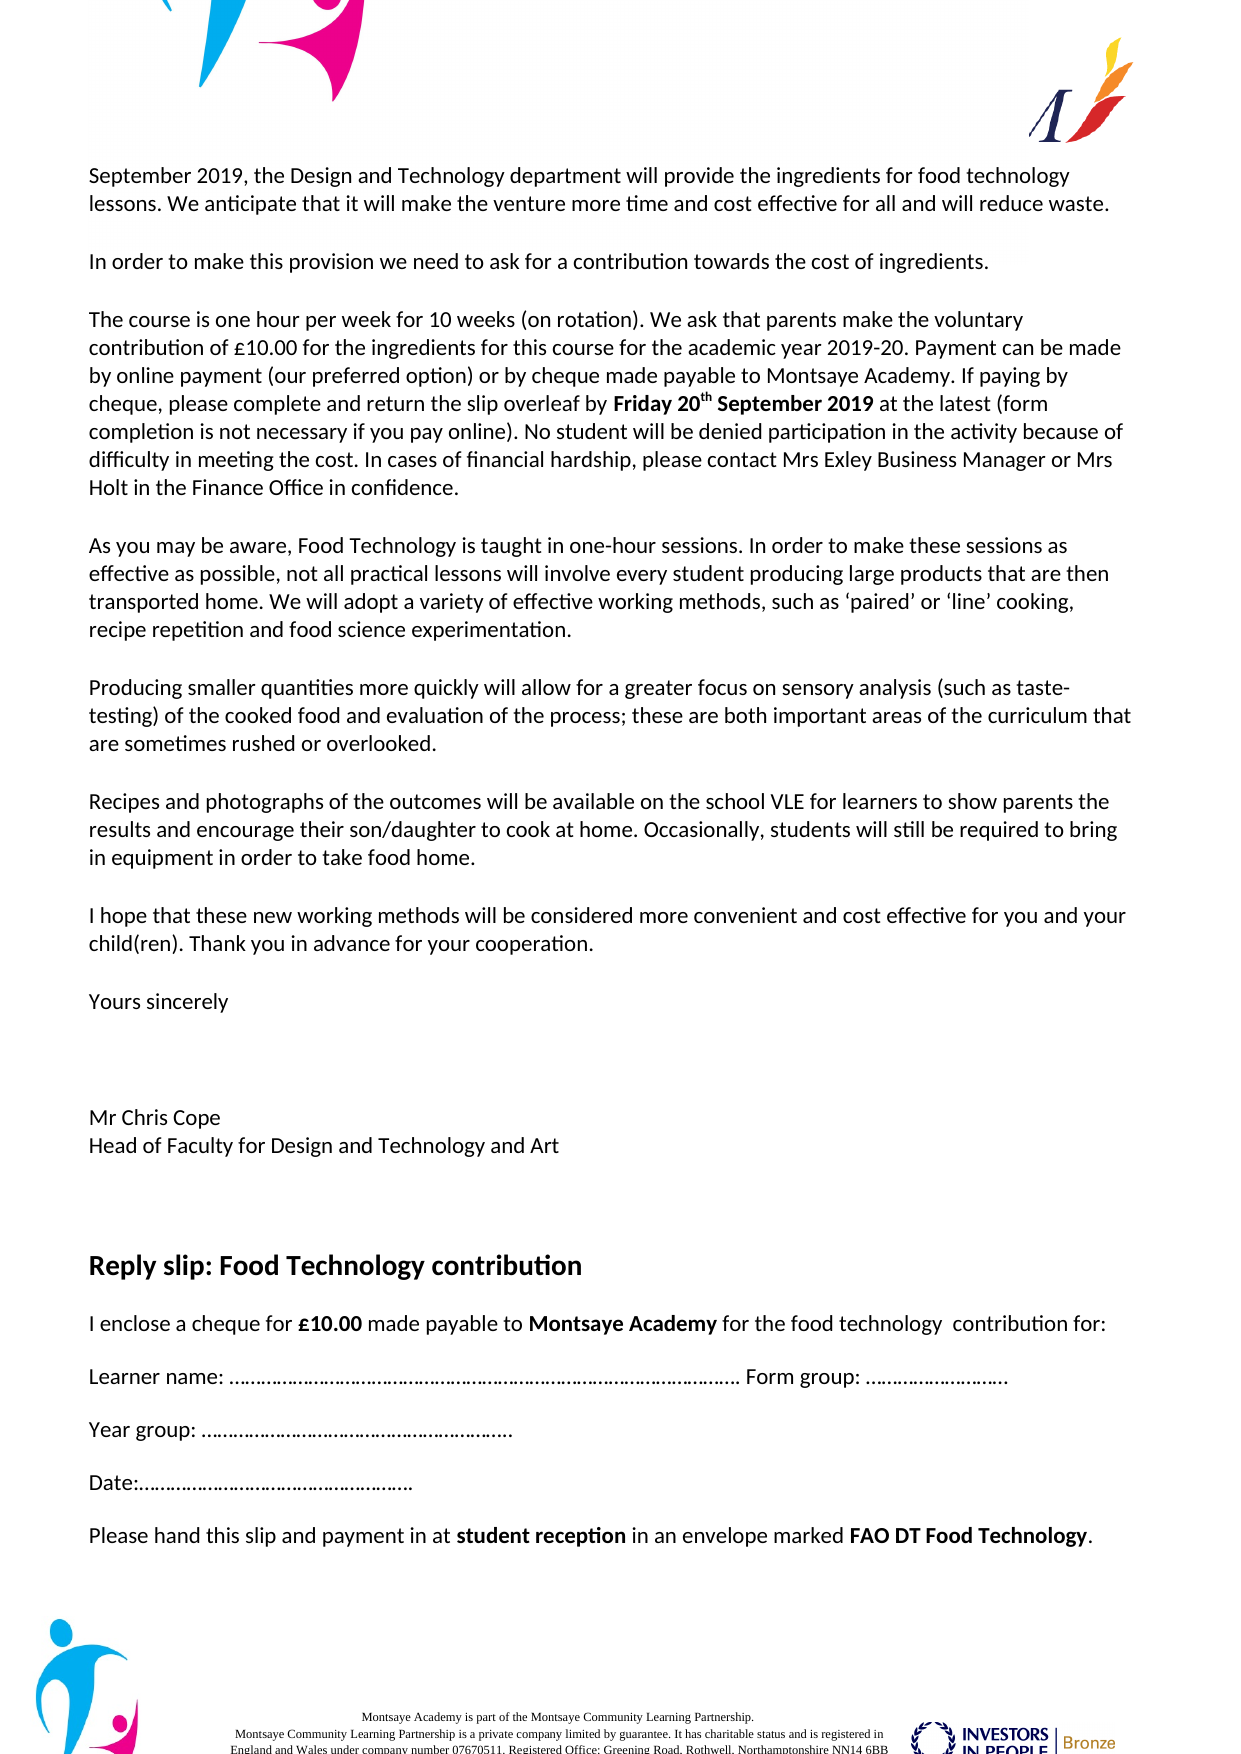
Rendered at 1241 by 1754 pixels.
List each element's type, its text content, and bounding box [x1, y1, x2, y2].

text I hope that these new working methods will be considered more convenient and cost effective for you and your child(ren). Thank you in advance for your cooperation. [89, 901, 1137, 957]
text The course is one hour per week for 10 weeks (on rotation). We ask that parents make the voluntary contribution of £10.00 for the ingredients for this course for the academic year 2019-20. Payment can be made by online payment (our preferred option) or by cheque made payable to Montsaye Academy. If paying by cheque, please complete and return the slip overleaf by Friday 20th September 2019 at the latest (form completion is not necessary if you pay online). No student will be denied participation in the activity because of difficulty in meeting the cost. In cases of financial hardship, please contact Mrs Exley Business Manager or Mrs Holt in the Finance Office in confidence. [89, 305, 1137, 501]
text As you may be aware, Food Technology is taught in one-hour sessions. In order to make these sessions as effective as possible, not all practical lessons will involve every student producing large products that are then transported home. We will adopt a variety of effective working methods, such as ‘paired’ or ‘line’ cooking, recipe repetition and food science experimentation. [89, 531, 1137, 643]
text Please hand this slip and payment in at student reception in an envelope marked FAO DT Food Technology. [89, 1521, 1137, 1549]
text Year group: ………………………………………………….. [89, 1415, 1137, 1443]
text Date:……………………………………………. [89, 1468, 1137, 1496]
text Learner name: ……………………………………………………………………………………. Form group: ……………………… [89, 1362, 1137, 1390]
text Reply slip: Food Technology contribution [89, 1247, 1137, 1283]
text Mr Chris Cope Head of Faculty for Design and Technology and Art [89, 1103, 1137, 1159]
text I enclose a cheque for £10.00 made payable to Montsaye Academy for the food technology contribution for: [89, 1309, 1137, 1337]
text Producing smaller quantities more quickly will allow for a greater focus on sensory analysis (such as taste-testing) of the cooked food and evaluation of the process; these are both important areas of the curriculum that are sometimes rushed or overlooked. [89, 673, 1137, 757]
text In order to make this provision we need to ask for a contribution towards the cost of ingredients. [89, 247, 1137, 275]
text Yours sincerely [89, 987, 1137, 1015]
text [89, 161, 1137, 217]
picture [911, 1722, 1115, 1754]
picture [88, 0, 1137, 265]
picture [30, 1616, 144, 1754]
text Recipes and photographs of the outcomes will be available on the school VLE for learners to show parents the results and encourage their son/daughter to cook at home. Occasionally, students will still be required to bring in equipment in order to take food home. [89, 787, 1137, 871]
